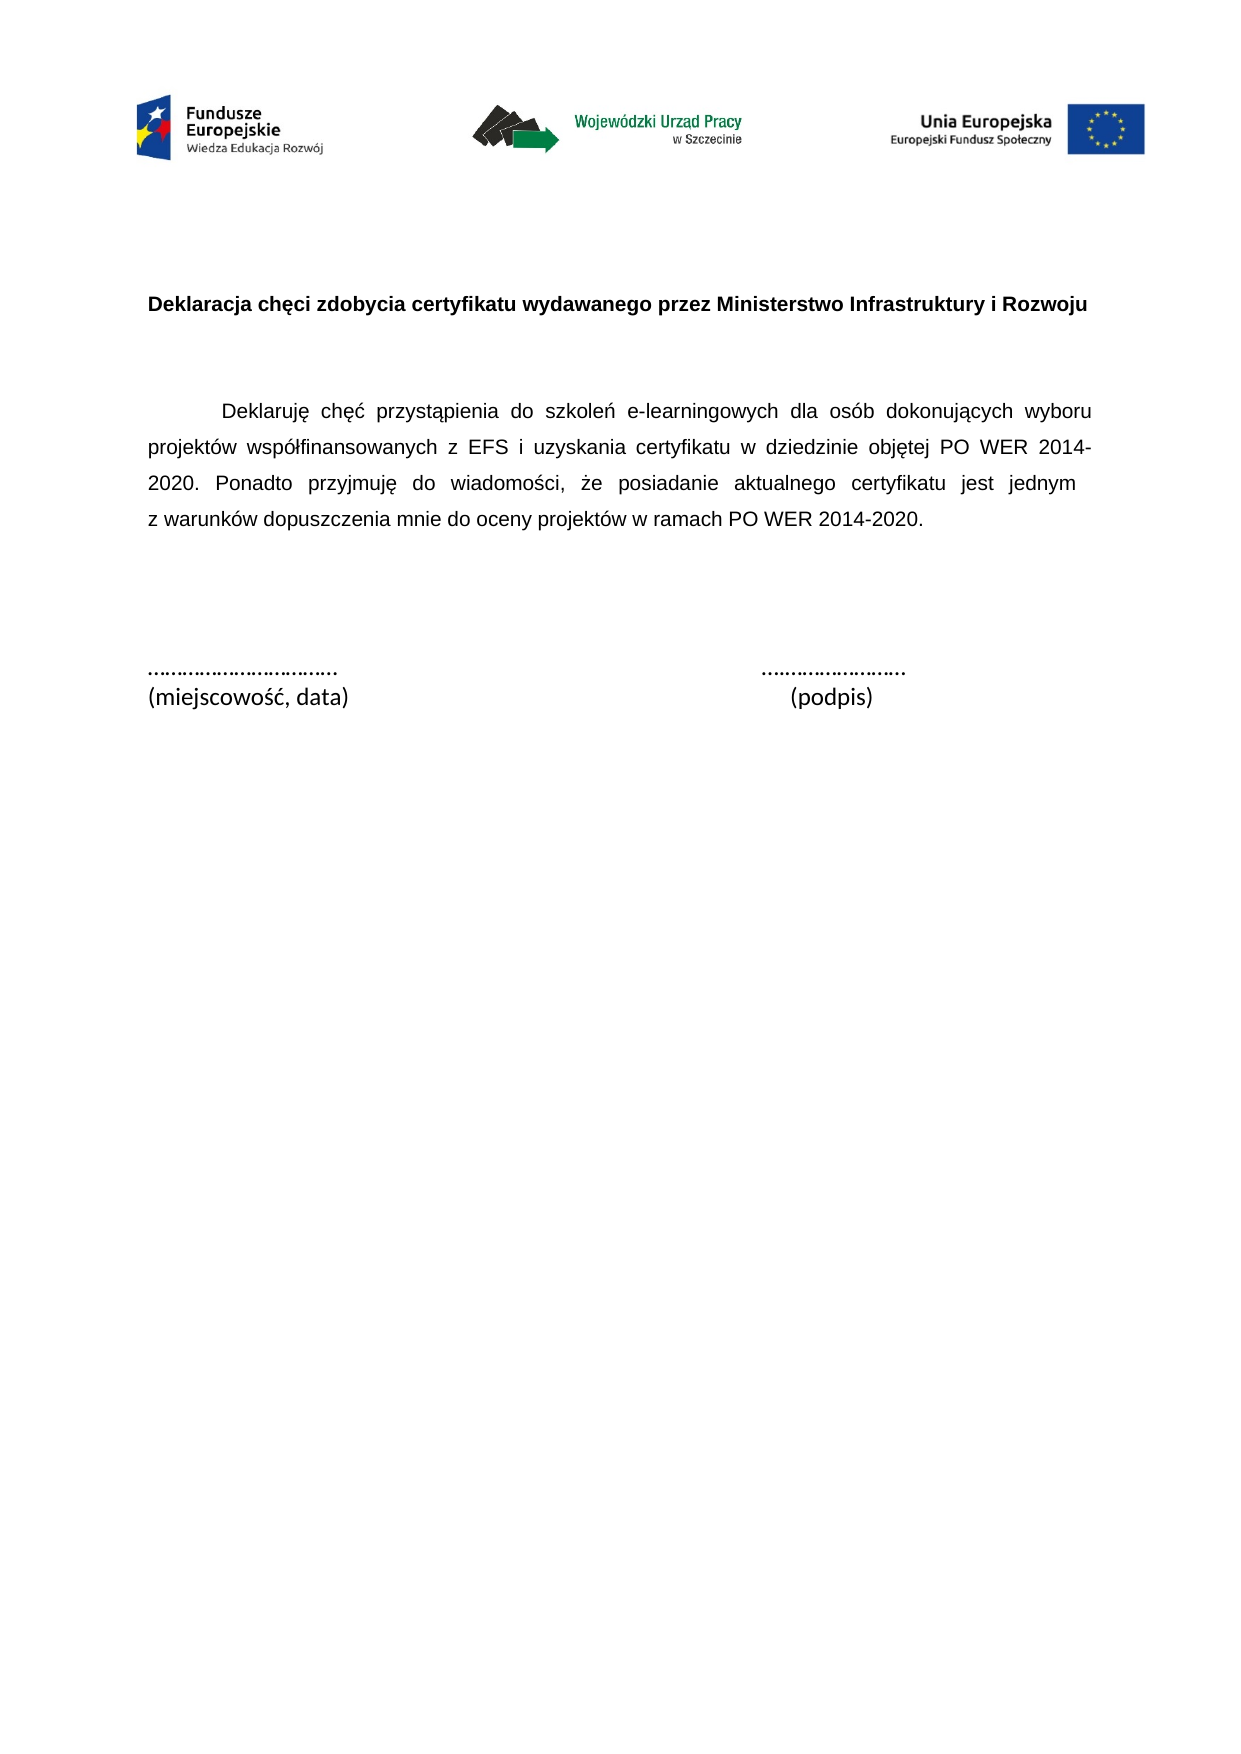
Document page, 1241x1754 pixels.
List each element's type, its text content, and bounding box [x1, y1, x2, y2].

picture [461, 94, 751, 163]
picture [135, 78, 339, 176]
text Deklaracja chęci zdobycia certyfikatu wydawanego przez Ministerstwo Infrastruktury i Rozwoju [148, 291, 1093, 315]
text Deklaruję chęć przystąpienia do szkoleń e-learningowych dla osób dokonujących wyboru projektów współfinansowanych z EFS i uzyskania certyfikatu w dziedzinie objętej PO WER 2014-2020. Ponadto przyjmuję do wiadomości, że posiadanie aktualnego certyfikatu jest jednym z warunków dopuszczenia mnie do oceny projektów w ramach PO WER 2014-2020. [148, 399, 1093, 531]
picture [873, 86, 1147, 171]
title …………………………… ….………………… [148, 651, 1093, 681]
title (miejscowość, data) (podpis) [148, 681, 1093, 712]
